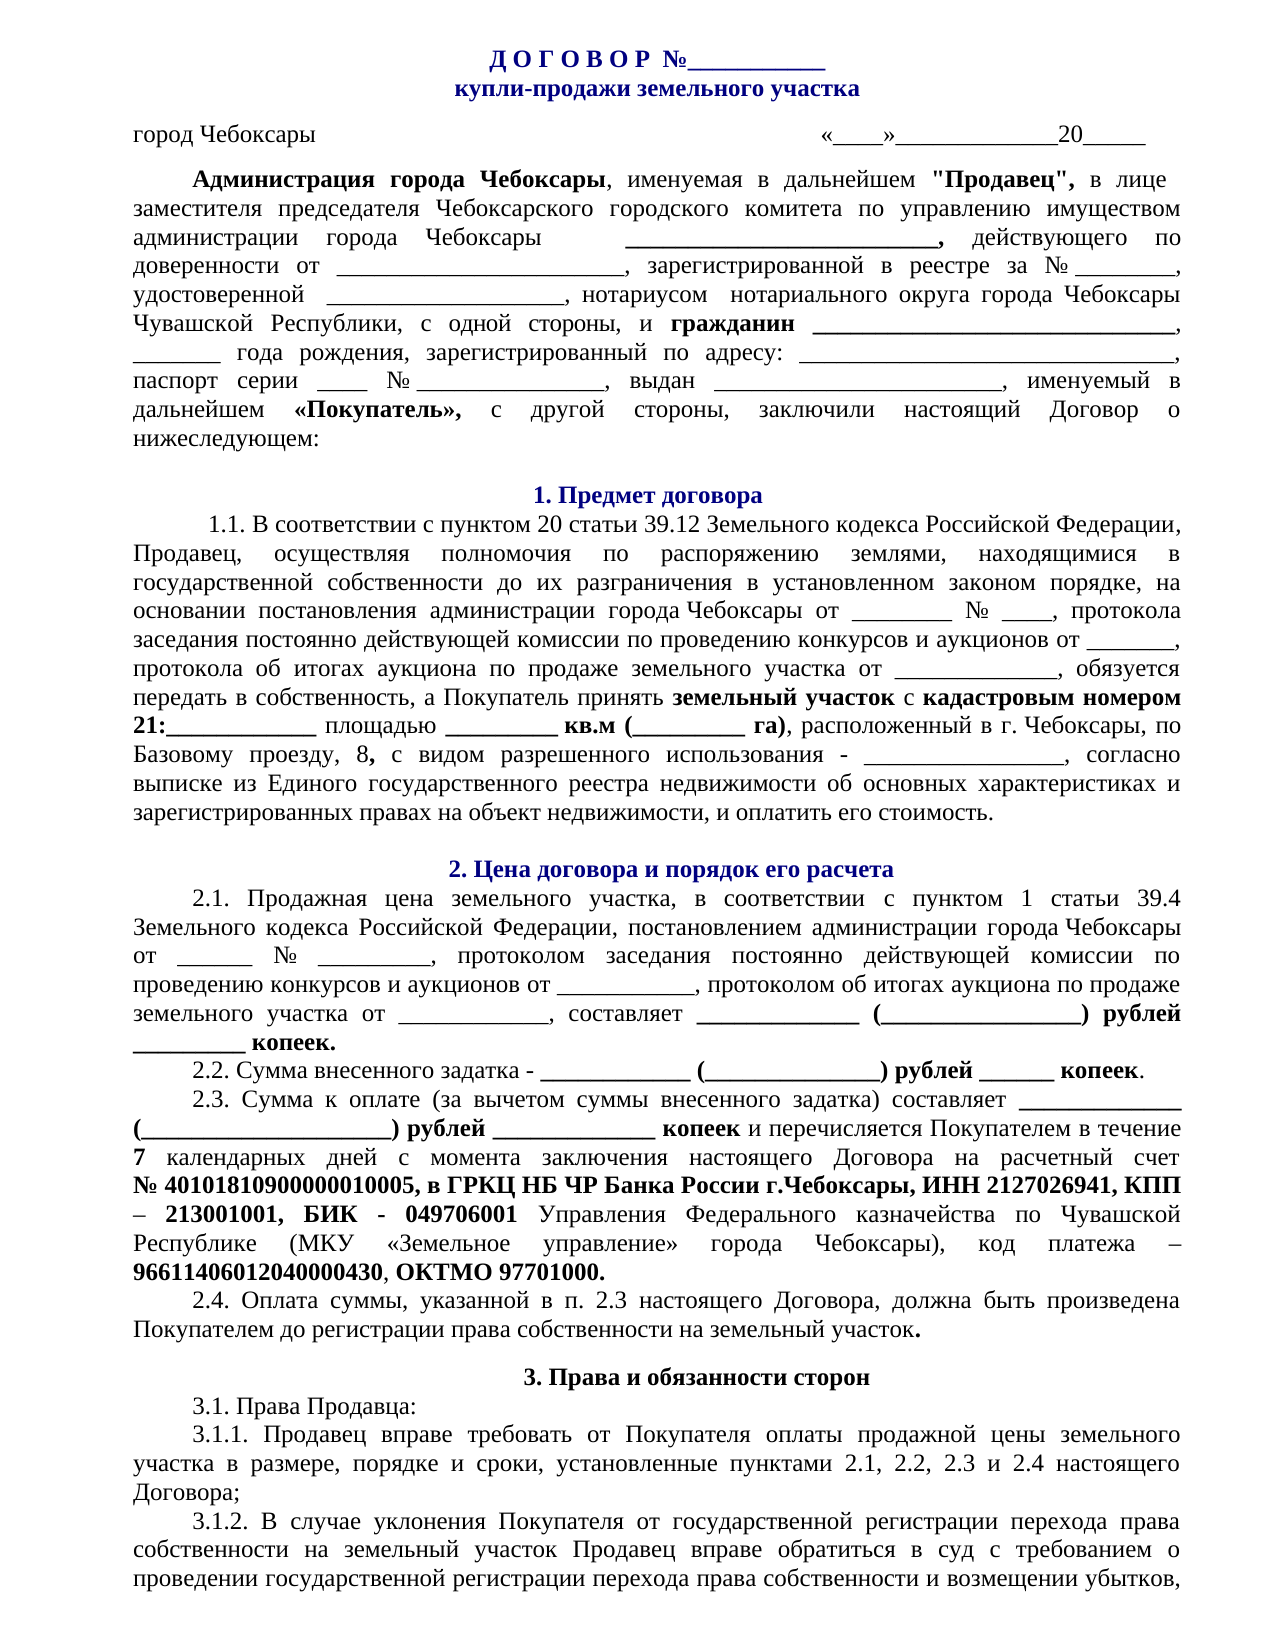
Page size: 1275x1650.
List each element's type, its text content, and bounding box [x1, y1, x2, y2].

text 2.1. Продажная цена земельного участка, в соответствии с пунктом 1 статьи 39.4 Земельного кодекса Российской Федерации, постановлением администрации города Чебоксары от ______ № _________, протоколом заседания постоянно действующей комиссии по проведению конкурсов и аукционов от ___________, протоколом об итогах аукциона по продаже земельного участка от ____________, составляет _____________ (________________) рублей _________ копеек. [133, 883, 1181, 1055]
text город Чебоксары «____»_____________20_____ [133, 119, 1181, 147]
text 2.2. Сумма внесенного задатка - ____________ (______________) рублей ______ копеек. [133, 1055, 1181, 1084]
text 2. Цена договора и порядок его расчета [133, 854, 1181, 883]
text 3.1. Права Продавца: [133, 1391, 1181, 1419]
text 1. Предмет договора [133, 480, 1181, 509]
text купли-продажи земельного участка [133, 73, 1181, 102]
text 3.1.1. Продавец вправе требовать от Покупателя оплаты продажной цены земельного участка в размере, порядке и сроки, установленные пунктами 2.1, 2.2, 2.3 и 2.4 настоящего Договора; [133, 1419, 1181, 1506]
text 3. Права и обязанности сторон [133, 1362, 1181, 1391]
text 2.3. Сумма к оплате (за вычетом суммы внесенного задатка) составляет _____________ (____________________) рублей _____________ копеек и перечисляется Покупателем в течение 7 календарных дней с момента заключения настоящего Договора на расчетный счет № 40101810900000010005, в ГРКЦ НБ ЧР Банка России г.Чебоксары, ИНН 2127026941, КПП – 213001001, БИК - 049706001 Управления Федерального казначейства по Чувашской Республике (МКУ «Земельное управление» города Чебоксары), код платежа – 96611406012040000430, ОКТМО 97701000. [133, 1084, 1181, 1285]
subtitle Д О Г О В О Р №___________ [133, 44, 1181, 73]
text 2.4. Оплата суммы, указанной в п. 2.3 настоящего Договора, должна быть произведена Покупателем до регистрации права собственности на земельный участок. [133, 1285, 1181, 1343]
text Администрация города Чебоксары, именуемая в дальнейшем "Продавец", в лице заместителя председателя Чебоксарского городского комитета по управлению имуществом администрации города Чебоксары _________________________, действующего по доверенности от _______________________, зарегистрированной в реестре за № ________, удостоверенной ___________________, нотариусом нотариального округа города Чебоксары Чувашской Республики, с одной стороны, и гражданин _____________________________, _______ года рождения, зарегистрированный по адресу: ______________________________, паспорт серии ____ № _______________, выдан _______________________, именуемый в дальнейшем «Покупатель», с другой стороны, заключили настоящий Договор о нижеследующем: [133, 164, 1181, 452]
text 1.1. В соответствии с пунктом 20 статьи 39.12 Земельного кодекса Российской Федерации, Продавец, осуществляя полномочия по распоряжению землями, находящимися в государственной собственности до их разграничения в установленном законом порядке, на основании постановления администрации города Чебоксары от ________ № ____, протокола заседания постоянно действующей комиссии по проведению конкурсов и аукционов от _______, протокола об итогах аукциона по продаже земельного участка от _____________, обязуется передать в собственность, а Покупатель принять земельный участок с кадастровым номером 21:____________ площадью _________ кв.м (_________ га), расположенный в г. Чебоксары, по Базовому проезду, 8, с видом разрешенного использования - ________________, согласно выписке из Единого государственного реестра недвижимости об основных характеристиках и зарегистрированных правах на объект недвижимости, и оплатить его стоимость. [133, 509, 1181, 825]
